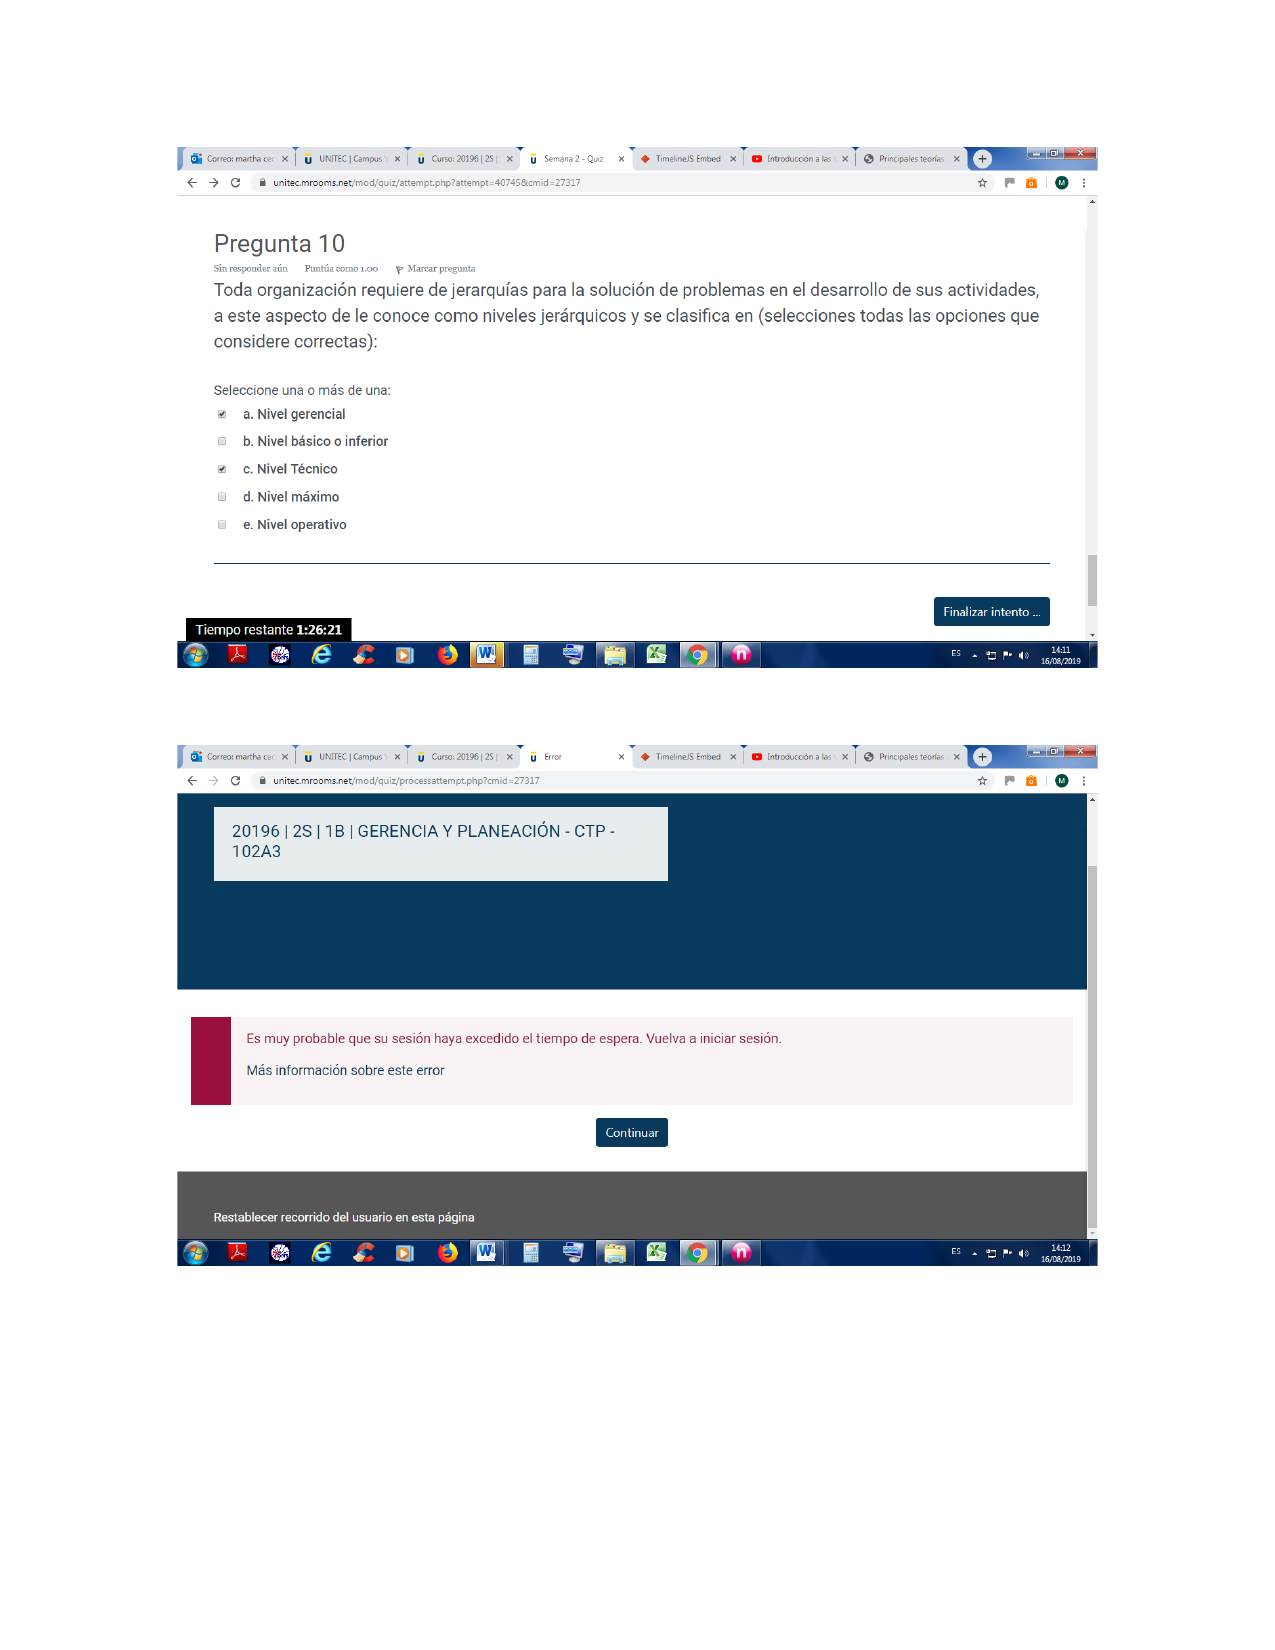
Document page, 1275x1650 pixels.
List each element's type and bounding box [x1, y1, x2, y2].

picture [177, 147, 1098, 668]
picture [177, 745, 1098, 1266]
